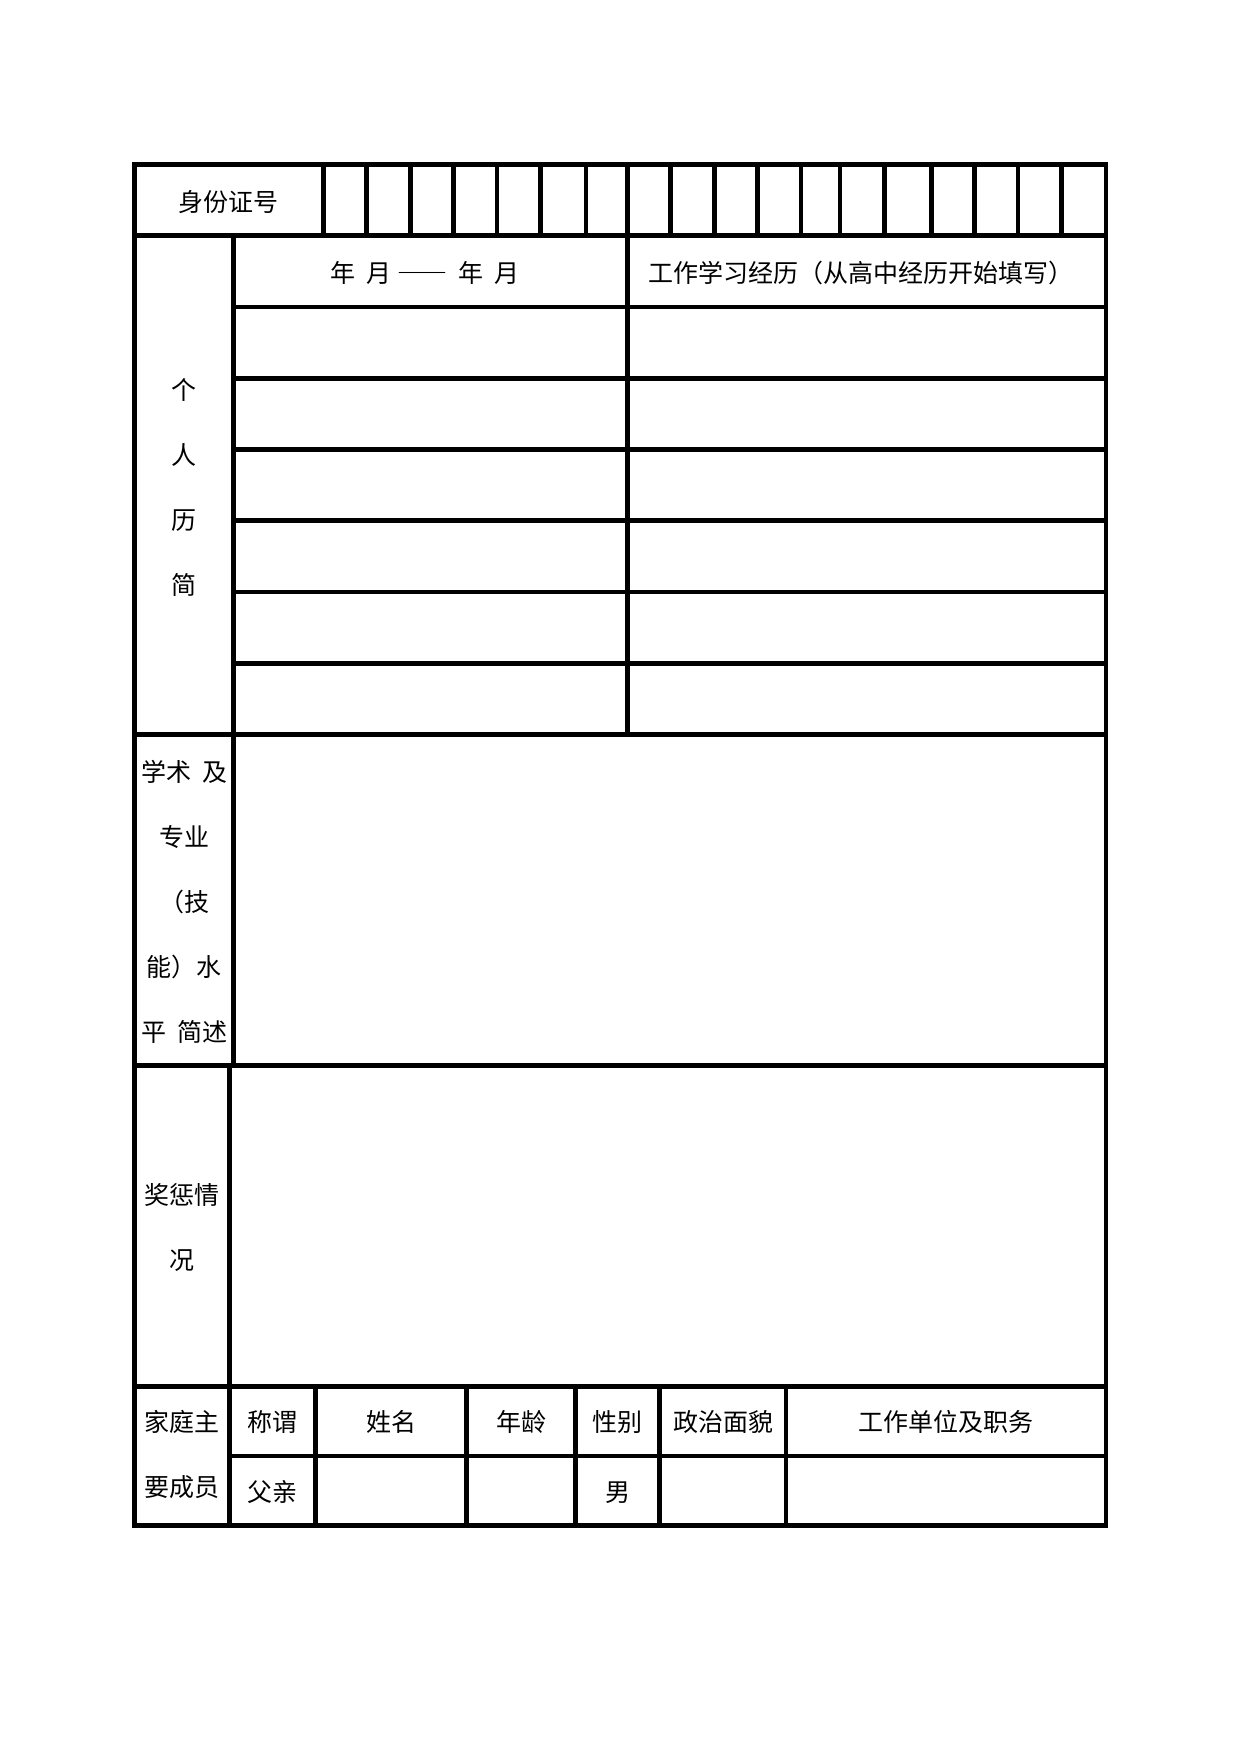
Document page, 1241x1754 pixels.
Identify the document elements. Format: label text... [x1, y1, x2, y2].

table_cell 家庭主要成员及重要社会关系 [137, 1389, 227, 1523]
table_cell 身份证号 [137, 167, 321, 233]
table_cell [842, 167, 882, 233]
table_cell [369, 167, 408, 233]
table_cell [662, 1458, 784, 1523]
table_cell [934, 167, 972, 233]
table_cell 政治面貌 [662, 1389, 784, 1453]
table_cell [456, 167, 495, 233]
table_cell [630, 452, 1104, 518]
table_cell [543, 167, 584, 233]
table_cell [326, 167, 364, 233]
table_cell [630, 523, 1104, 589]
table_cell [499, 167, 538, 233]
table_cell [413, 167, 451, 233]
table_cell [630, 666, 1104, 732]
table_cell [1064, 167, 1104, 233]
table_cell 个 人 历 简 [137, 238, 231, 732]
table_cell [236, 309, 625, 376]
table_cell [236, 666, 625, 732]
table_cell [318, 1458, 464, 1523]
table_cell [788, 1458, 1104, 1523]
table_cell [469, 1458, 573, 1523]
table_cell [717, 167, 755, 233]
table_cell 工作单位及职务 [788, 1389, 1104, 1453]
table_cell 学术 及专业（技能）水平 简述 [137, 737, 231, 1063]
table_cell [977, 167, 1016, 233]
table_cell 奖惩情况 [137, 1068, 227, 1384]
table_cell [232, 1068, 1104, 1384]
table_cell [630, 167, 668, 233]
table_cell [630, 309, 1104, 376]
table_cell [236, 594, 625, 661]
table_cell [236, 737, 1104, 1063]
table_cell 称谓 [232, 1389, 313, 1453]
table_cell [673, 167, 712, 233]
table_cell 年龄 [469, 1389, 573, 1453]
table_cell [588, 167, 625, 233]
table_cell [236, 452, 625, 518]
table_cell [630, 594, 1104, 661]
table_cell [236, 523, 625, 589]
table_cell 男 [578, 1458, 657, 1523]
table_cell [760, 167, 799, 233]
table_cell 父亲 [232, 1458, 313, 1523]
table_cell [1020, 167, 1059, 233]
table_cell [236, 381, 625, 447]
table_cell 性别 [578, 1389, 657, 1453]
table_cell [630, 381, 1104, 447]
table_cell 工作学习经历（从高中经历开始填写） [630, 238, 1104, 304]
table_cell 姓名 [318, 1389, 464, 1453]
table_cell 年 月 —— 年 月 [236, 238, 625, 304]
table_cell [887, 167, 929, 233]
table_cell [803, 167, 838, 233]
